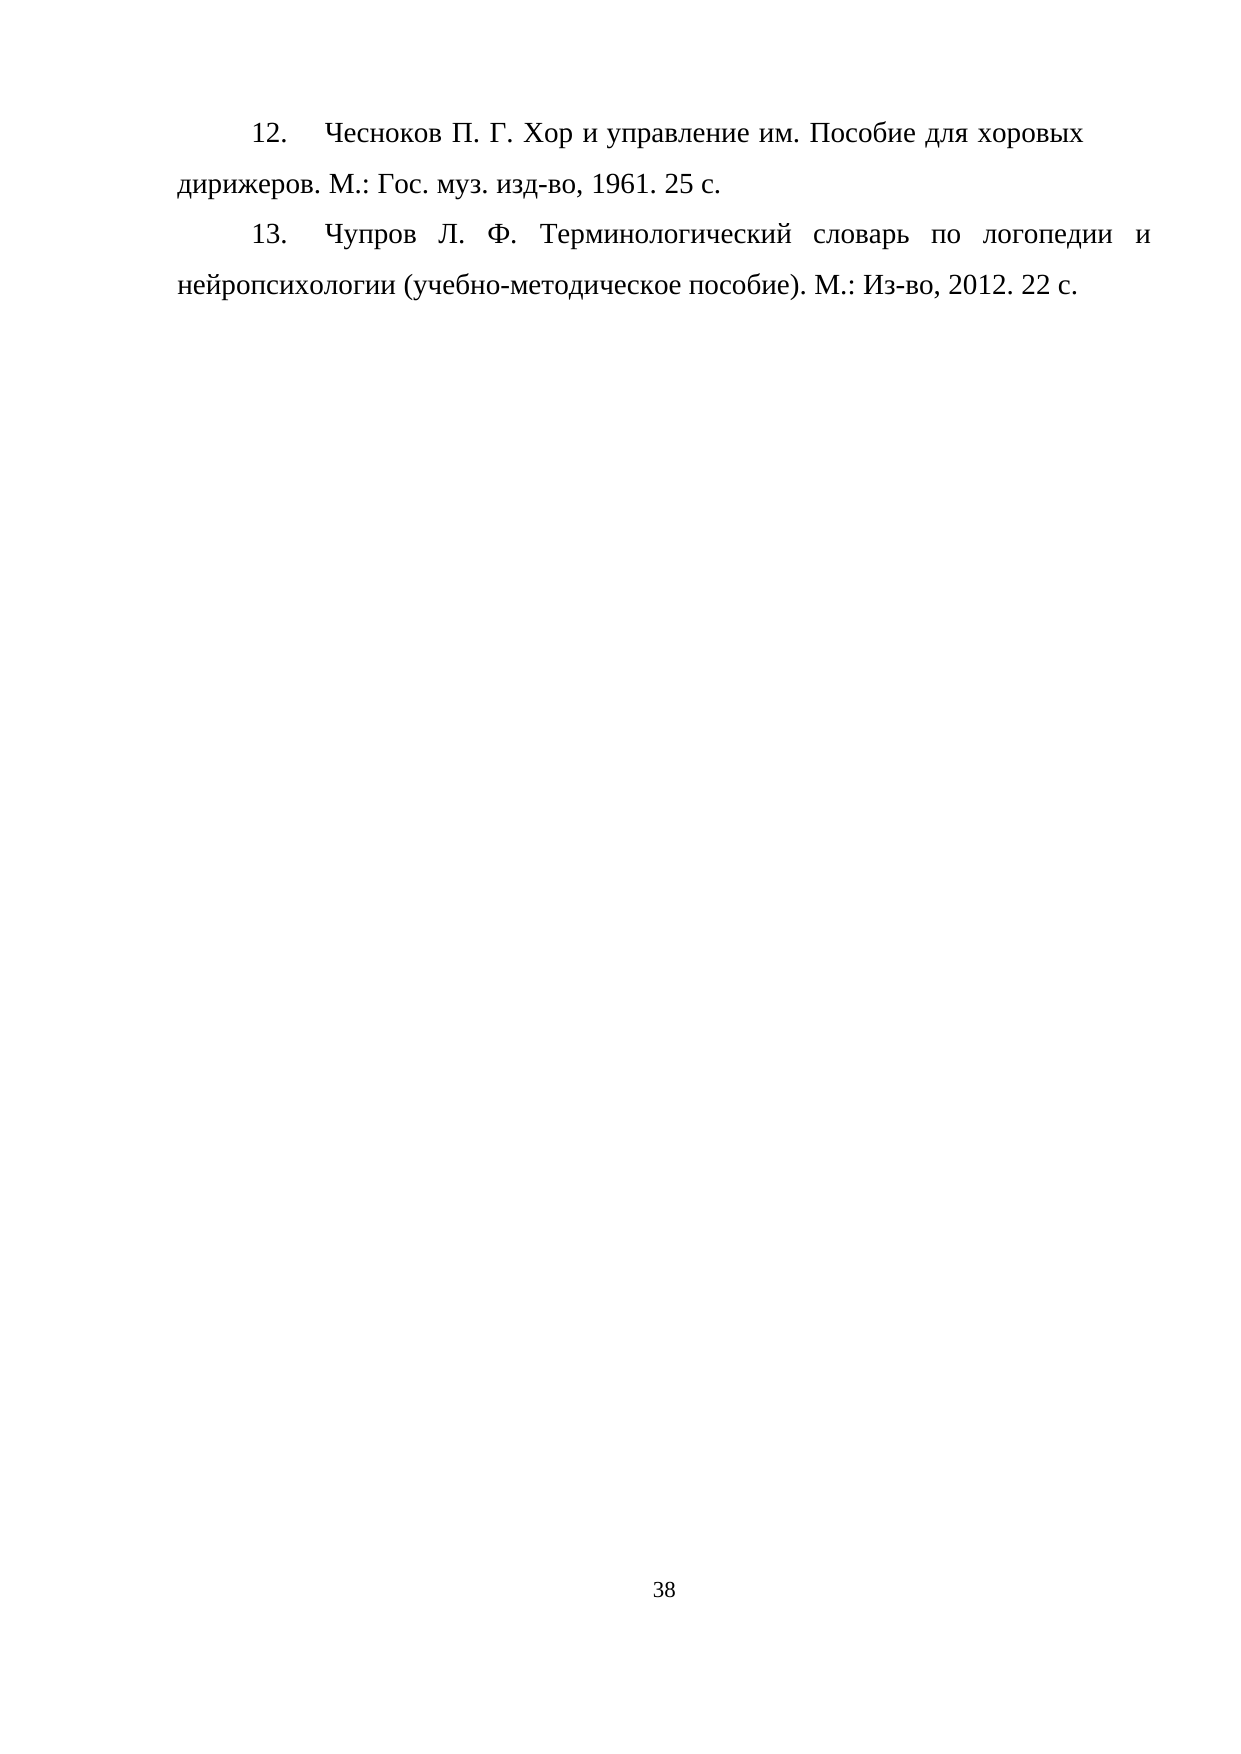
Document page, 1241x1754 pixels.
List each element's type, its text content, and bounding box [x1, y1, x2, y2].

list Чесноков П. Г. Хор и управление им. Пособие для хоровых дирижеров. М.: Гос. муз. изд-во, 1961. 25 с. [177, 115, 1151, 199]
list Чупров Л. Ф. Терминологический словарь по логопедии и нейропсихологии (учебно-методическое пособие). М.: Из-во, 2012. 22 с. [177, 217, 1151, 301]
